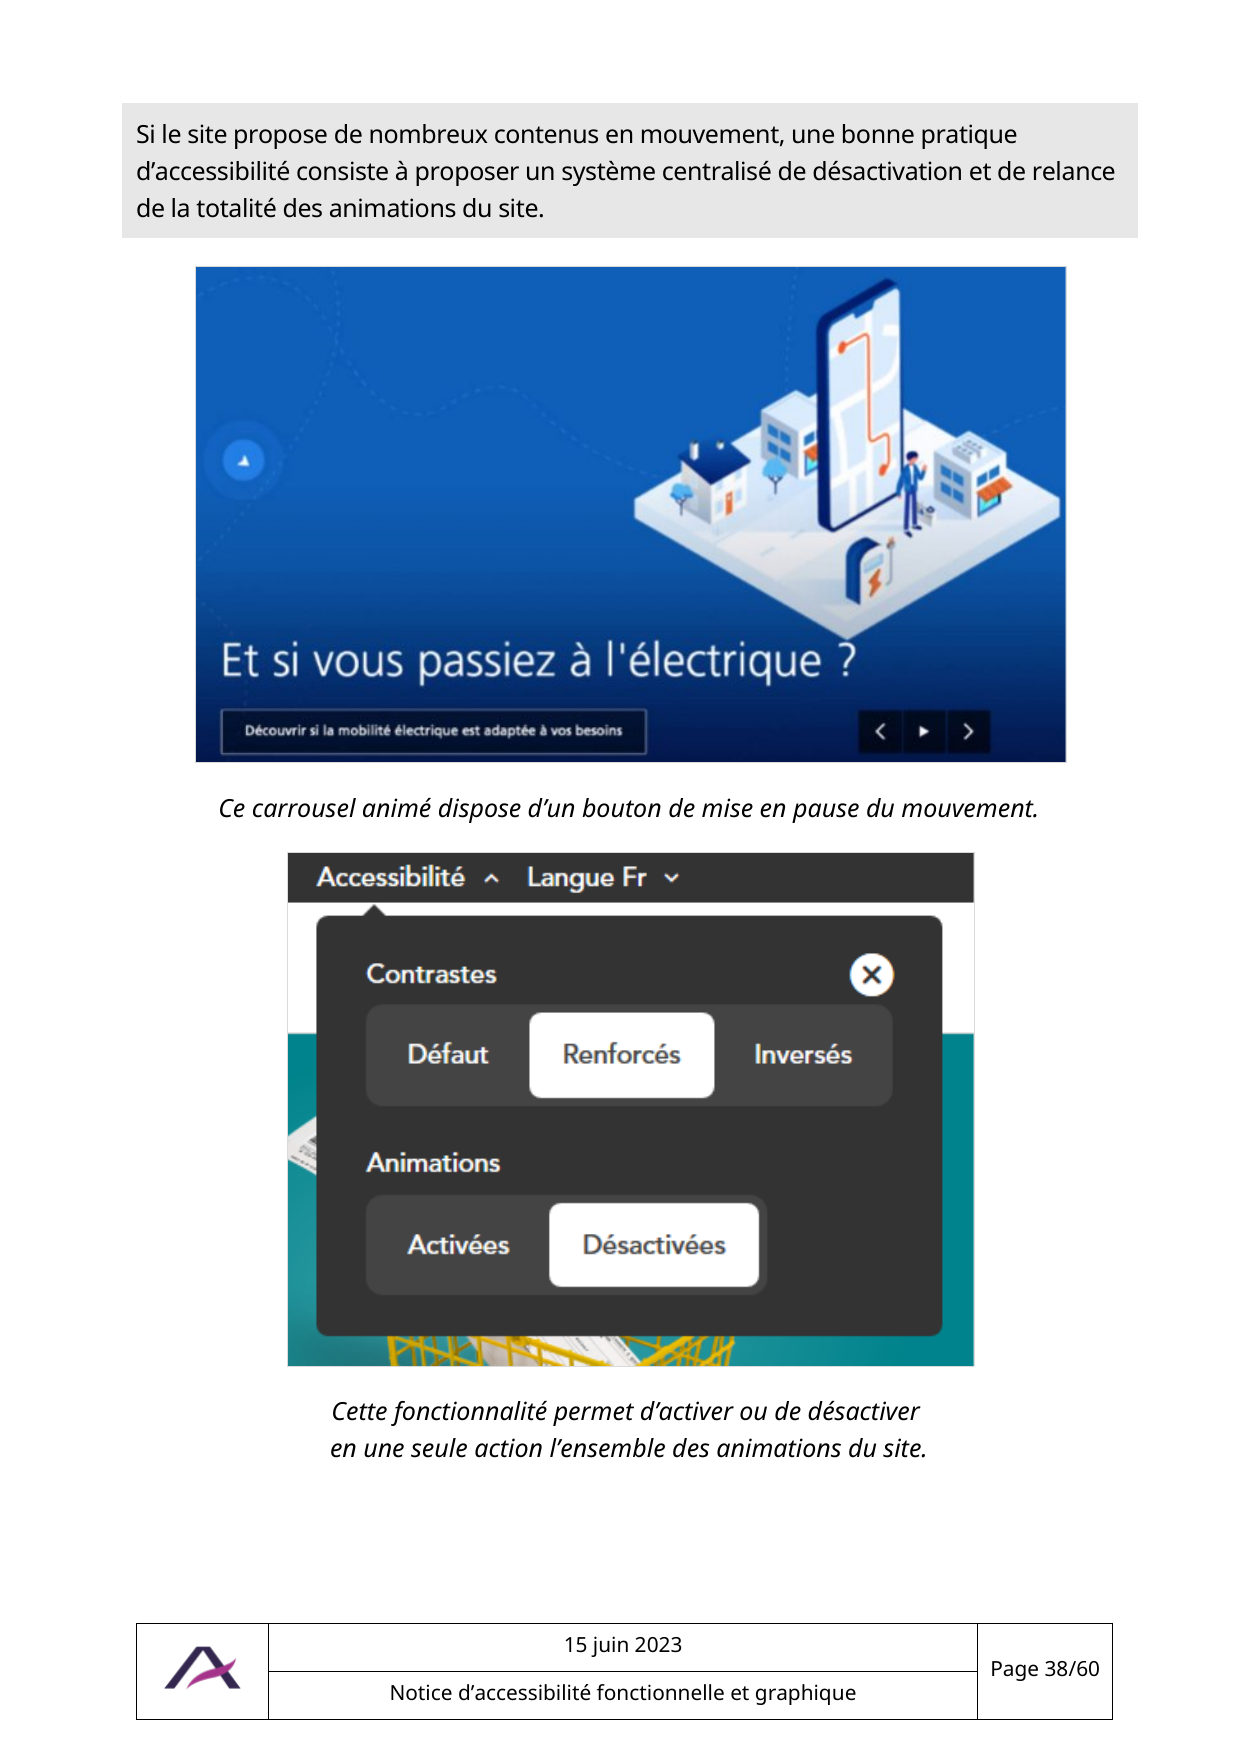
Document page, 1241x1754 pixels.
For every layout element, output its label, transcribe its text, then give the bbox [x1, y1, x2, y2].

text Cette fonctionnalité permet d’activer ou de désactiver en une seule action l’ensemble des animations du site. [136, 1394, 1125, 1465]
picture [162, 1643, 243, 1692]
picture [196, 267, 1066, 762]
text Si le site propose de nombreux contenus en mouvement, une bonne pratique d’accessibilité consiste à proposer un système centralisé de désactivation et de relance de la totalité des animations du site. [123, 104, 1137, 237]
picture [288, 853, 974, 1366]
text Ce carrousel animé dispose d’un bouton de mise en pause du mouvement. [136, 790, 1125, 824]
